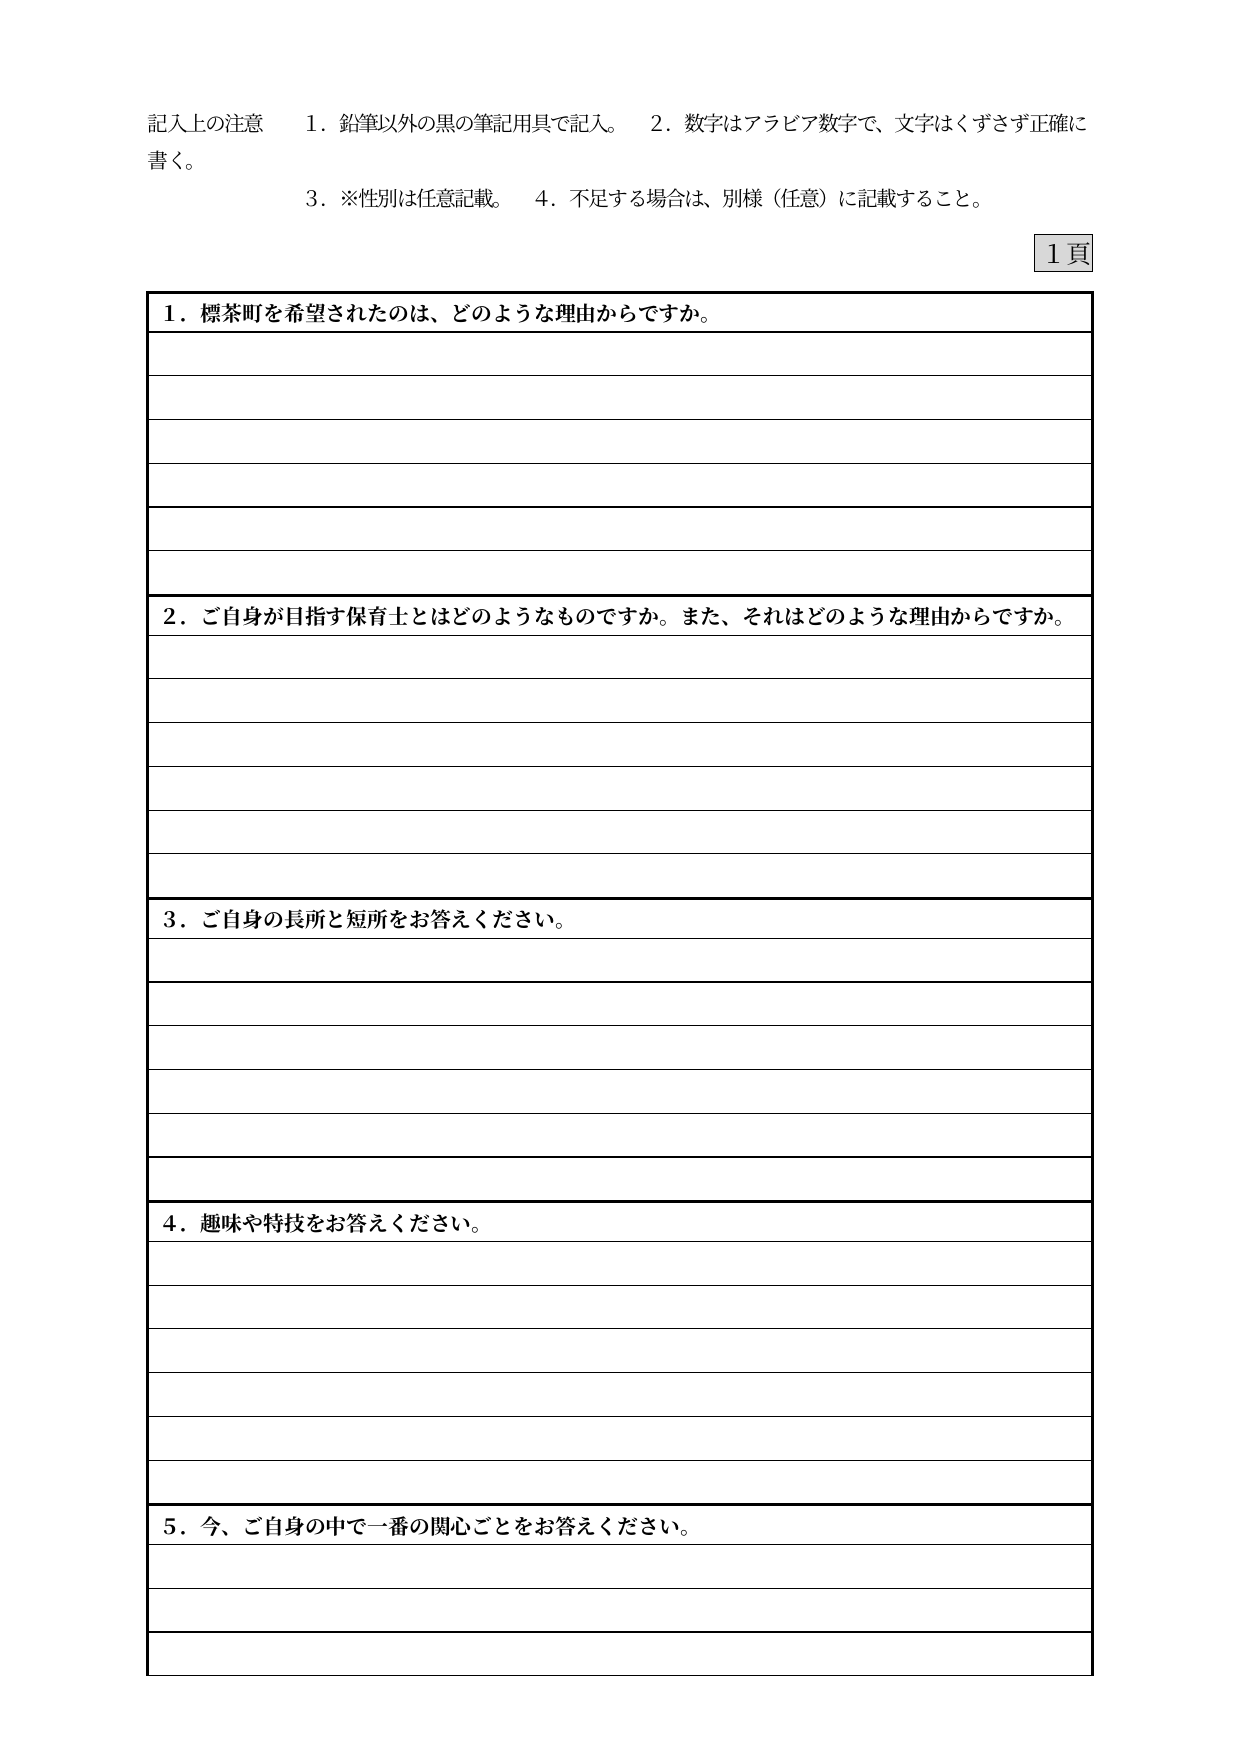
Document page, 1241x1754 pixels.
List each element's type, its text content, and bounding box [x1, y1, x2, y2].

table_cell [149, 464, 1091, 506]
table_cell [149, 679, 1091, 722]
table_cell [149, 1070, 1091, 1113]
text 記入上の注意 １．鉛筆以外の黒の筆記用具で記入。 ２．数字はアラビア数字で、文字はくずさず正確に書く。 [148, 103, 1092, 178]
table_cell [149, 1158, 1091, 1200]
table_cell [149, 1286, 1091, 1328]
text １頁 [148, 216, 1092, 291]
table_cell [149, 854, 1091, 897]
table_cell ３．ご自身の長所と短所をお答えください。 [149, 900, 1091, 938]
table_cell ５．今、ご自身の中で一番の関心ごとをお答えください。 [149, 1506, 1091, 1544]
table_cell [149, 376, 1091, 419]
table_cell [149, 1589, 1091, 1631]
table_cell [149, 333, 1091, 375]
table_cell [149, 939, 1091, 981]
table_cell [149, 1545, 1091, 1588]
table_cell [149, 767, 1091, 809]
table_cell [149, 1633, 1091, 1675]
table_cell [149, 636, 1091, 678]
table_cell [149, 1329, 1091, 1372]
table_cell [149, 723, 1091, 766]
text ３．※性別は任意記載。 ４．不足する場合は、別様（任意）に記載すること。 [148, 178, 1092, 216]
table_cell [149, 1461, 1091, 1503]
table_cell ２．ご自身が目指す保育士とはどのようなものですか。また、それはどのような理由からですか。 [149, 597, 1091, 634]
table_cell [149, 1114, 1091, 1156]
table_cell [149, 1373, 1091, 1416]
table_cell [149, 508, 1091, 550]
table_cell [149, 1417, 1091, 1459]
table_cell [149, 1026, 1091, 1069]
table_cell ４．趣味や特技をお答えください。 [149, 1203, 1091, 1241]
table_cell [149, 551, 1091, 594]
table_cell [149, 983, 1091, 1025]
table_cell [149, 1242, 1091, 1284]
table_header １．標茶町を希望されたのは、どのような理由からですか。 [149, 294, 1091, 331]
table_cell [149, 420, 1091, 463]
table_cell [149, 811, 1091, 853]
